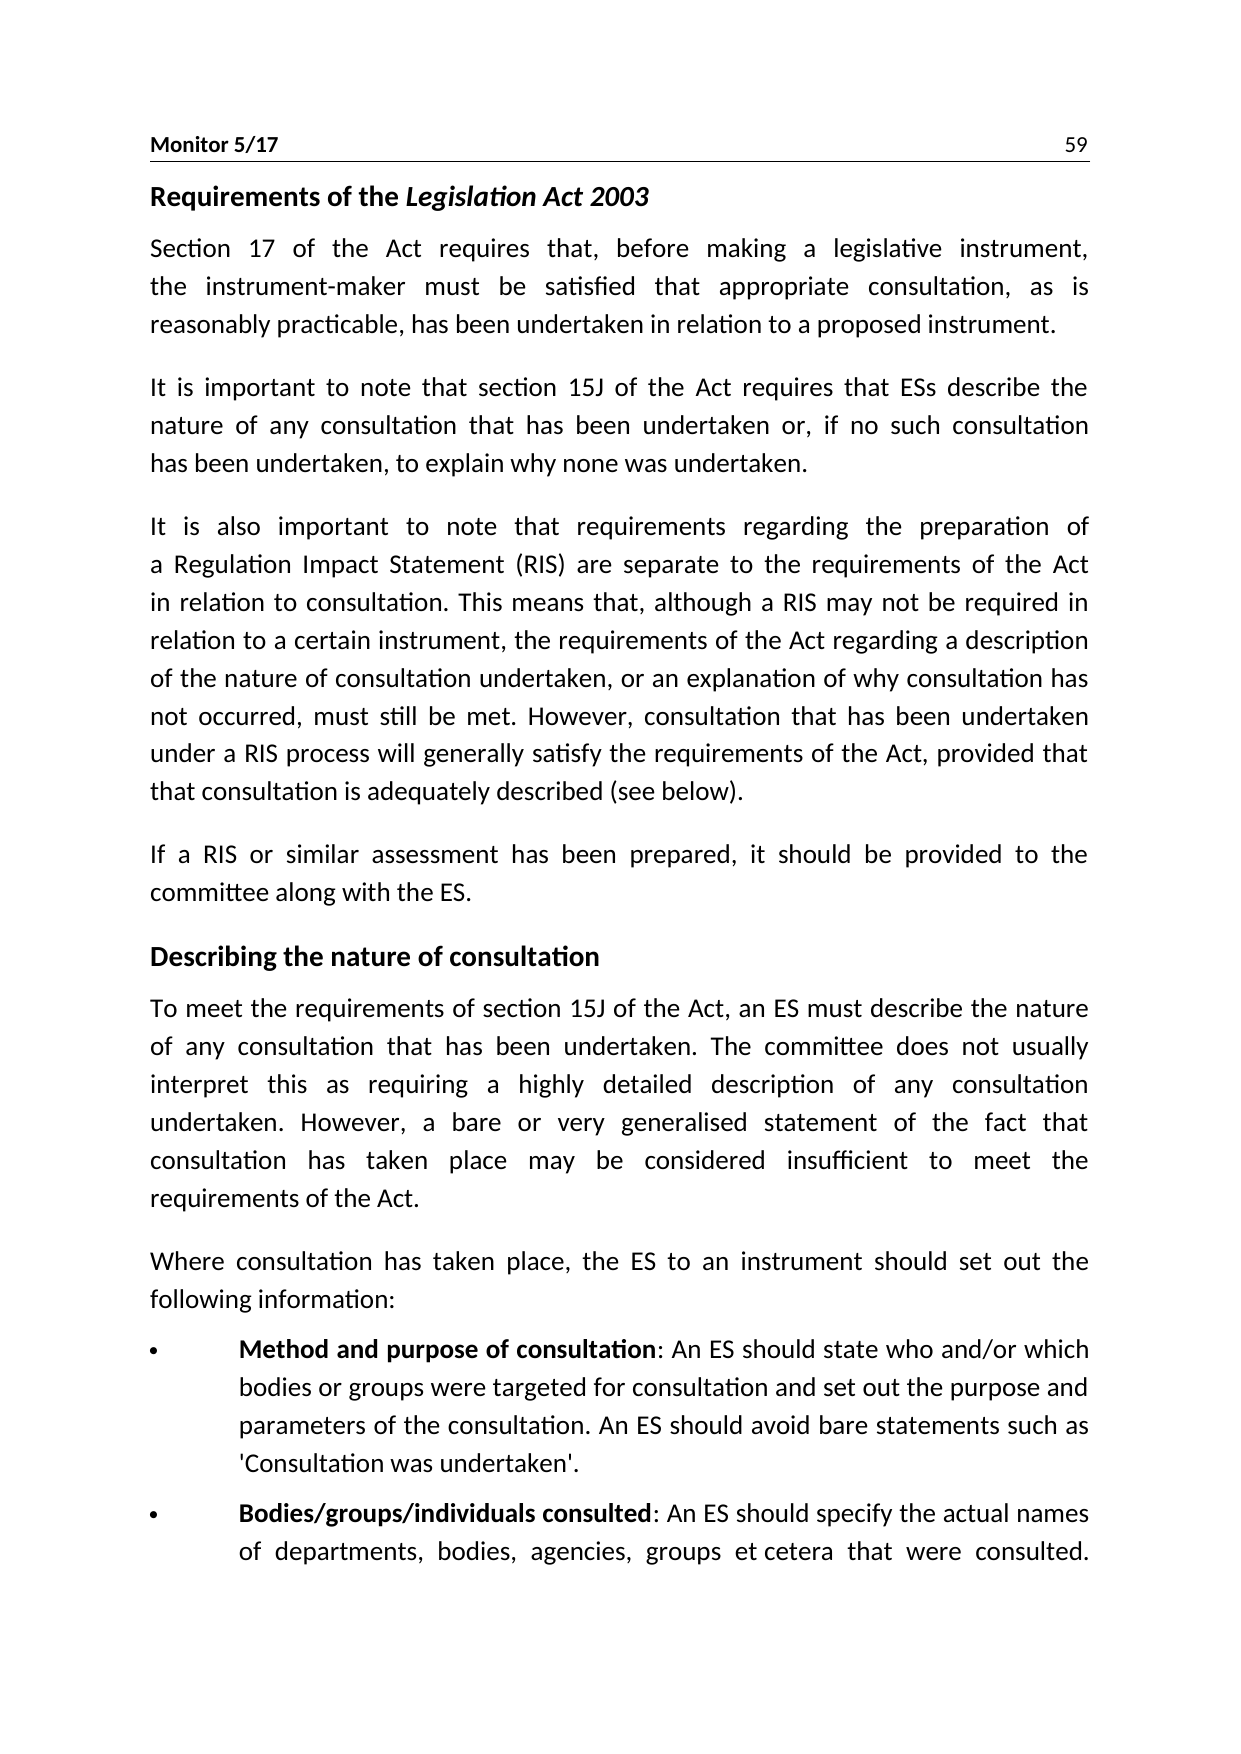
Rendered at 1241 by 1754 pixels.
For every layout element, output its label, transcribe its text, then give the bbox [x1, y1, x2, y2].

subtitle Describing the nature of consultation [150, 938, 1090, 974]
text Method and purpose of consultation: An ES should state who and/or which bodies or groups were targeted for consultation and set out the purpose and parameters of the consultation. An ES should avoid bare statements such as 'Consultation was undertaken'. [150, 1332, 1090, 1479]
text Where consultation has taken place, the ES to an instrument should set out the following information: [150, 1244, 1090, 1315]
text Section 17 of the Act requires that, before making a legislative instrument, the instrument-maker must be satisfied that appropriate consultation, as is reasonably practicable, has been undertaken in relation to a proposed instrument. [150, 232, 1090, 340]
text It is important to note that section 15J of the Act requires that ESs describe the nature of any consultation that has been undertaken or, if no such consultation has been undertaken, to explain why none was undertaken. [150, 370, 1090, 479]
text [150, 1497, 1090, 1568]
text To meet the requirements of section 15J of the Act, an ES must describe the nature of any consultation that has been undertaken. The committee does not usually interpret this as requiring a highly detailed description of any consultation undertaken. However, a bare or very generalised statement of the fact that consultation has taken place may be considered insufficient to meet the requirements of the Act. [150, 992, 1090, 1214]
text It is also important to note that requirements regarding the preparation of a Regulation Impact Statement (RIS) are separate to the requirements of the Act in relation to consultation. This means that, although a RIS may not be required in relation to a certain instrument, the requirements of the Act regarding a description of the nature of consultation undertaken, or an explanation of why consultation has not occurred, must still be met. However, consultation that has been undertaken under a RIS process will generally satisfy the requirements of the Act, provided that that consultation is adequately described (see below). [150, 509, 1090, 807]
text If a RIS or similar assessment has been prepared, it should be provided to the committee along with the ES. [150, 837, 1090, 908]
subtitle Requirements of the Legislation Act 2003 [150, 178, 1090, 214]
